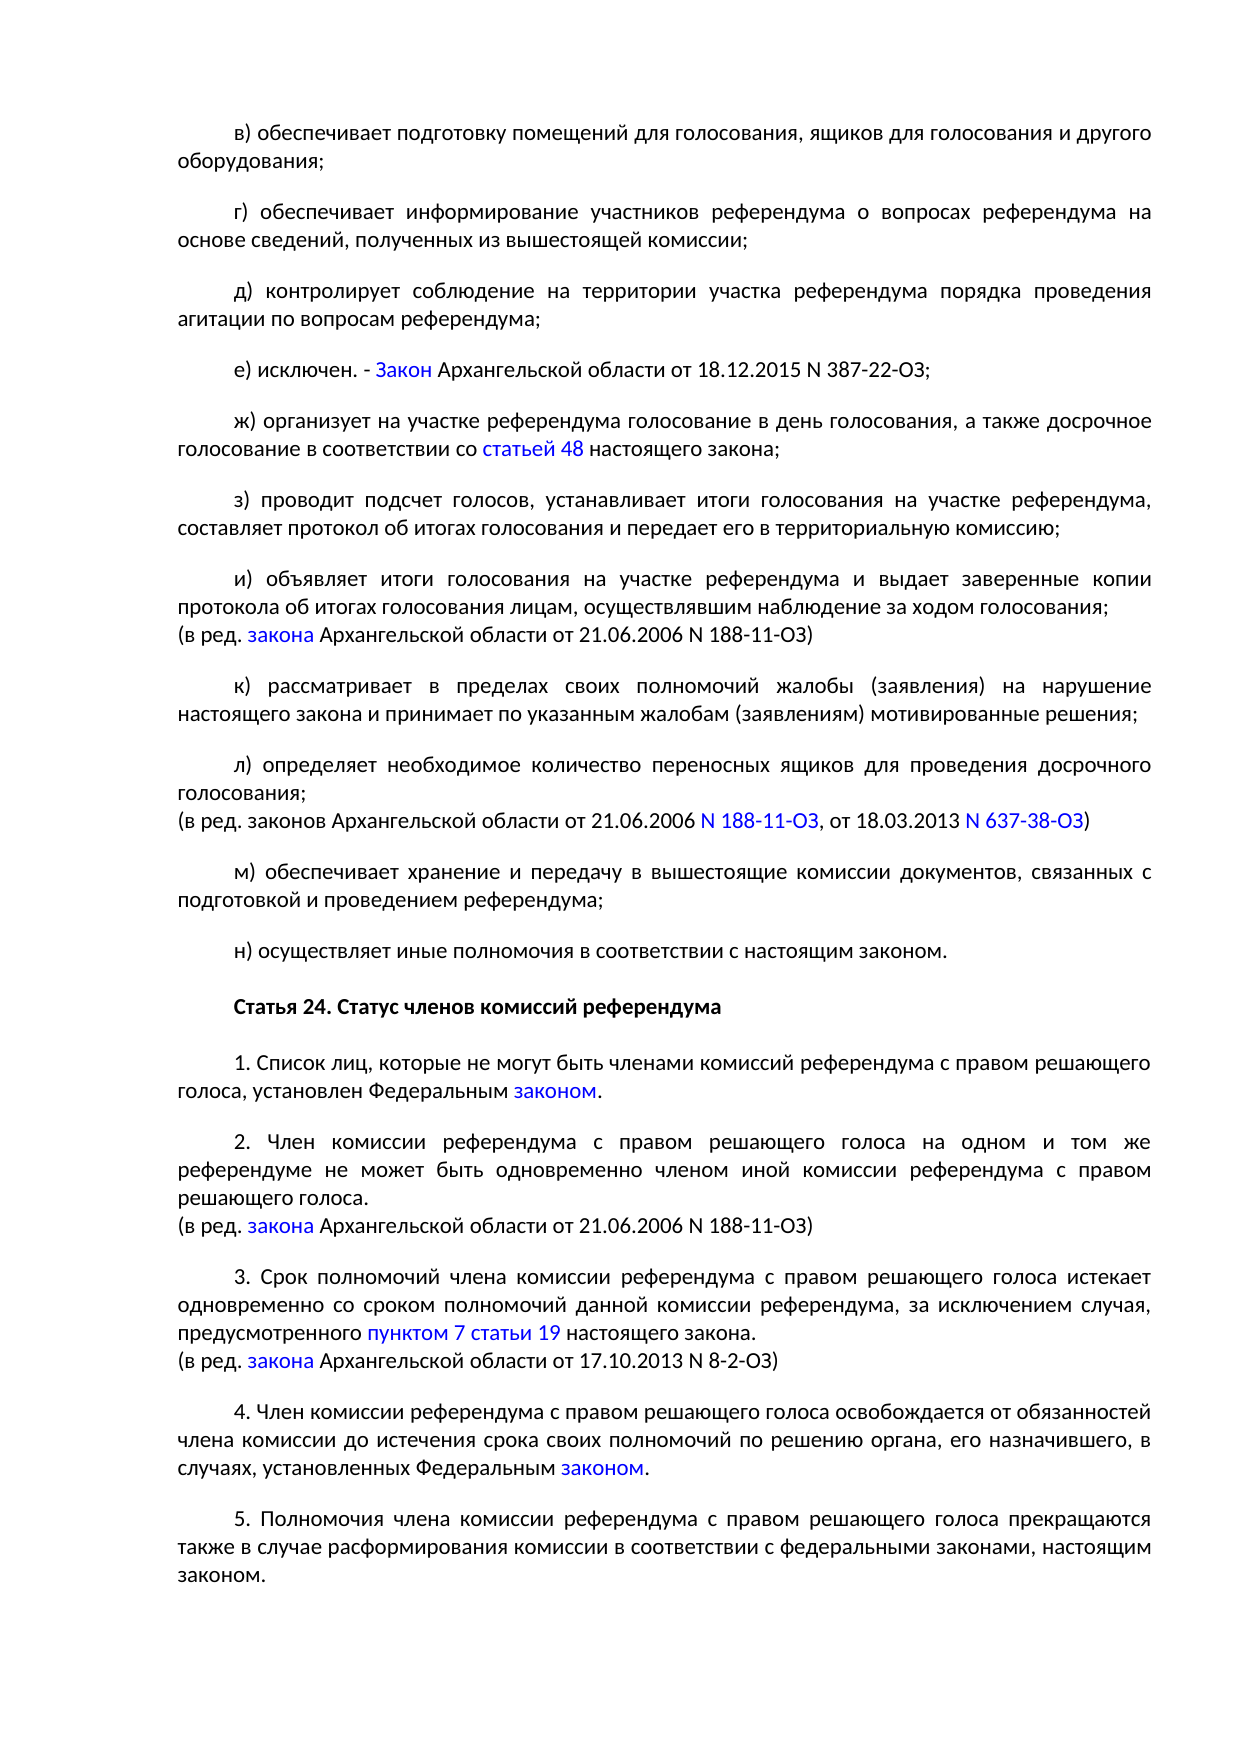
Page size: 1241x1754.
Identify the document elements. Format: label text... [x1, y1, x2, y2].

text 5. Полномочия члена комиссии референдума с правом решающего голоса прекращаются также в случае расформирования комиссии в соответствии с федеральными законами, настоящим законом. [177, 1504, 1152, 1588]
text е) исключен. - Закон Архангельской области от 18.12.2015 N 387-22-ОЗ; [177, 355, 1152, 383]
text д) контролирует соблюдение на территории участка референдума порядка проведения агитации по вопросам референдума; [177, 276, 1152, 332]
text г) обеспечивает информирование участников референдума о вопросах референдума на основе сведений, полученных из вышестоящей комиссии; [177, 197, 1152, 253]
text 1. Список лиц, которые не могут быть членами комиссий референдума с правом решающего голоса, установлен Федеральным законом. [177, 1048, 1152, 1104]
text 3. Срок полномочий члена комиссии референдума с правом решающего голоса истекает одновременно со сроком полномочий данной комиссии референдума, за исключением случая, предусмотренного пунктом 7 статьи 19 настоящего закона. [177, 1262, 1152, 1346]
text ж) организует на участке референдума голосование в день голосования, а также досрочное голосование в соответствии со статьей 48 настоящего закона; [177, 406, 1152, 462]
text к) рассматривает в пределах своих полномочий жалобы (заявления) на нарушение настоящего закона и принимает по указанным жалобам (заявлениям) мотивированные решения; [177, 671, 1152, 727]
text н) осуществляет иные полномочия в соответствии с настоящим законом. [177, 936, 1152, 964]
text в) обеспечивает подготовку помещений для голосования, ящиков для голосования и другого оборудования; [177, 118, 1152, 174]
title Статья 24. Статус членов комиссий референдума [177, 992, 1152, 1020]
text (в ред. законов Архангельской области от 21.06.2006 N 188-11-ОЗ, от 18.03.2013 N 637-38-ОЗ) [177, 806, 1152, 834]
text л) определяет необходимое количество переносных ящиков для проведения досрочного голосования; [177, 750, 1152, 806]
text (в ред. закона Архангельской области от 17.10.2013 N 8-2-ОЗ) [177, 1346, 1152, 1374]
text м) обеспечивает хранение и передачу в вышестоящие комиссии документов, связанных с подготовкой и проведением референдума; [177, 857, 1152, 913]
text з) проводит подсчет голосов, устанавливает итоги голосования на участке референдума, составляет протокол об итогах голосования и передает его в территориальную комиссию; [177, 485, 1152, 541]
text (в ред. закона Архангельской области от 21.06.2006 N 188-11-ОЗ) [177, 1211, 1152, 1239]
text и) объявляет итоги голосования на участке референдума и выдает заверенные копии протокола об итогах голосования лицам, осуществлявшим наблюдение за ходом голосования; [177, 564, 1152, 620]
text 4. Член комиссии референдума с правом решающего голоса освобождается от обязанностей члена комиссии до истечения срока своих полномочий по решению органа, его назначившего, в случаях, установленных Федеральным законом. [177, 1397, 1152, 1481]
text (в ред. закона Архангельской области от 21.06.2006 N 188-11-ОЗ) [177, 620, 1152, 648]
text 2. Член комиссии референдума с правом решающего голоса на одном и том же референдуме не может быть одновременно членом иной комиссии референдума с правом решающего голоса. [177, 1127, 1152, 1211]
